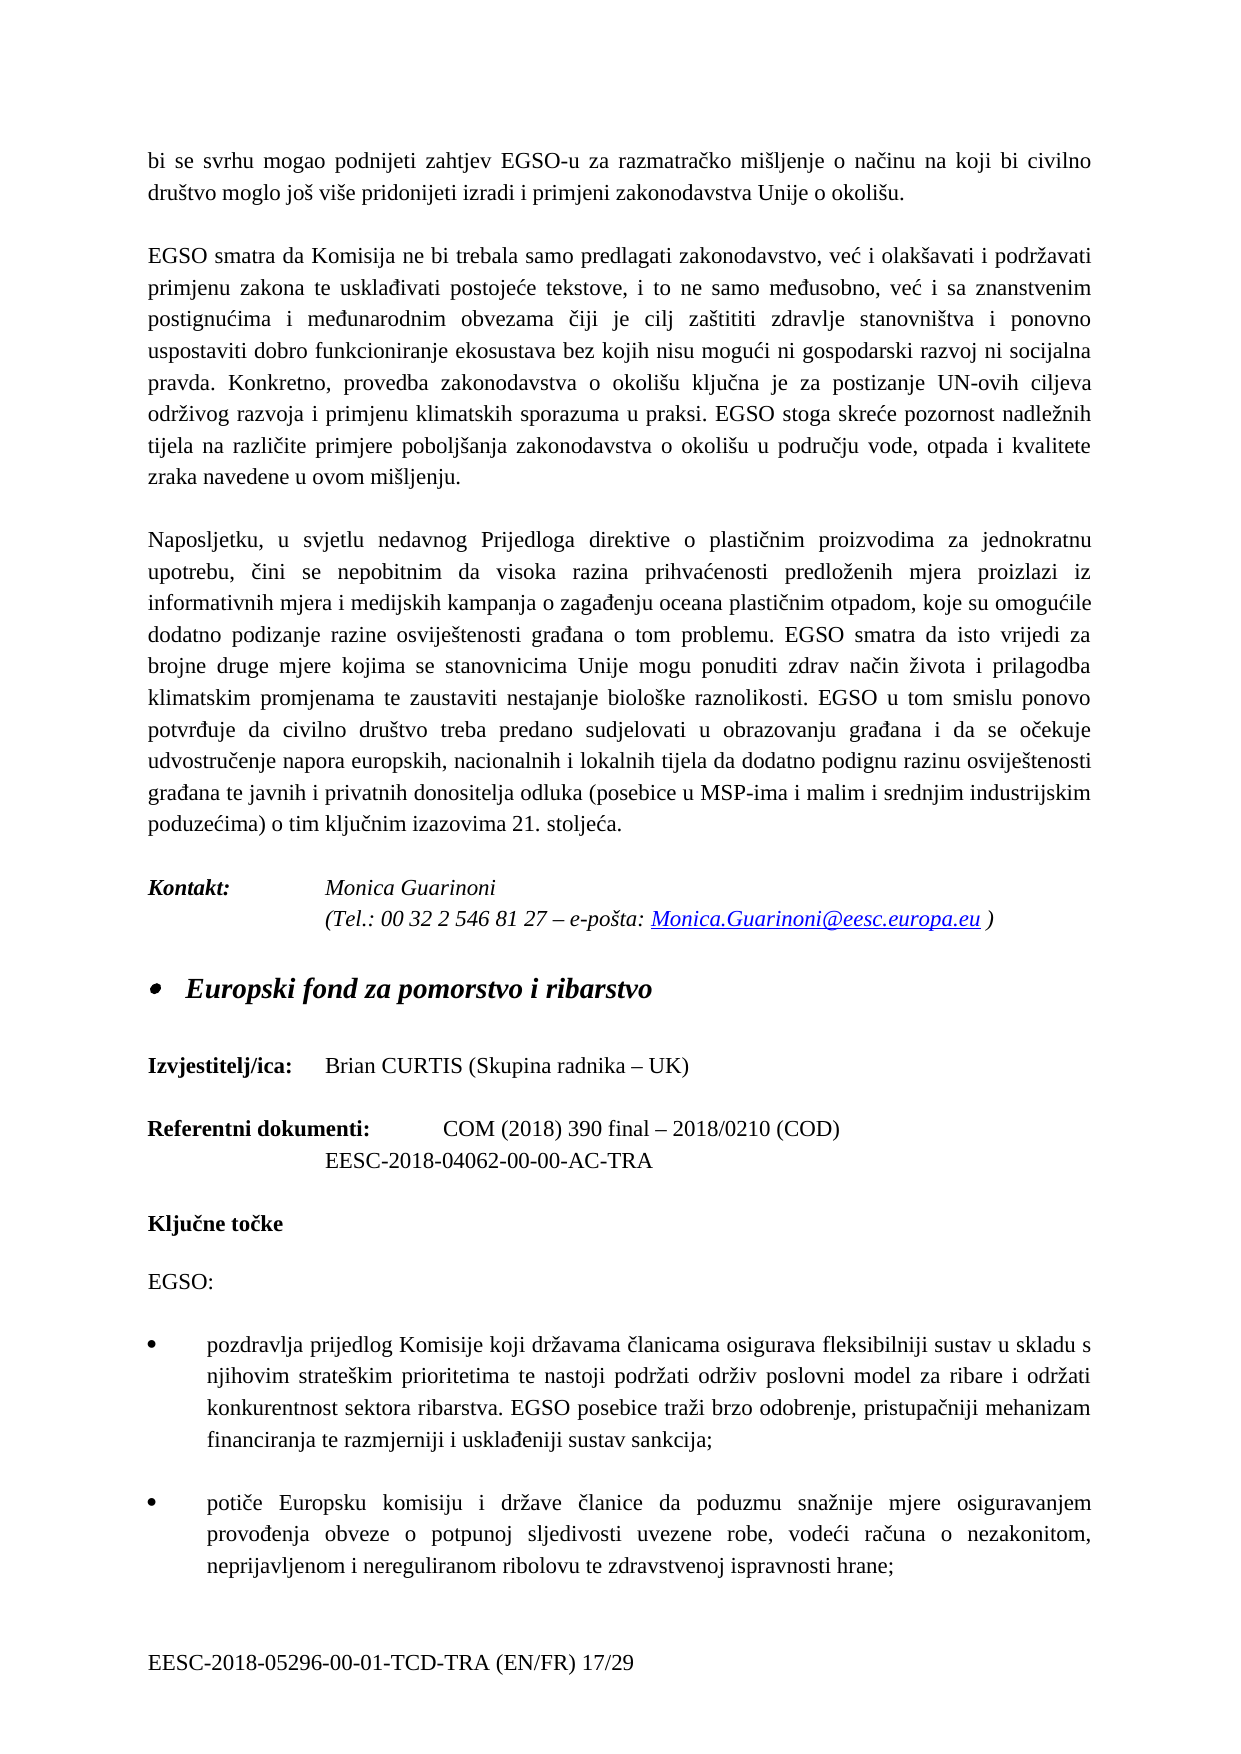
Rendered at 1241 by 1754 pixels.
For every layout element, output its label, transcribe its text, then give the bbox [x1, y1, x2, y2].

text (Tel.: 00 32 2 546 81 27 – e-pošta: Monica.Guarinoni@eesc.europa.eu ) [148, 905, 1093, 931]
text EESC-2018-04062-00-00-AC-TRA [325, 1147, 1093, 1173]
text Referentni dokumenti: COM (2018) 390 final – 2018/0210 (COD) [147, 1115, 1093, 1142]
text Kontakt: Monica Guarinoni [148, 873, 1093, 900]
list potiče Europsku komisiju i države članice da poduzmu snažnije mjere osiguravanjem provođenja obveze o potpunoj sljedivosti uvezene robe, vodeći računa o nezakonitom, neprijavljenom i nereguliranom ribolovu te zdravstvenoj ispravnosti hrane; [148, 1489, 1093, 1578]
list Europski fond za pomorstvo i ribarstvo [148, 972, 1093, 1005]
text EGSO smatra da Komisija ne bi trebala samo predlagati zakonodavstvo, već i olakšavati i podržavati primjenu zakona te usklađivati postojeće tekstove, i to ne samo međusobno, već i sa znanstvenim postignućima i međunarodnim obvezama čiji je cilj zaštititi zdravlje stanovništva i ponovno uspostaviti dobro funkcioniranje ekosustava bez kojih nisu mogući ni gospodarski razvoj ni socijalna pravda. Konkretno, provedba zakonodavstva o okolišu ključna je za postizanje UN-ovih ciljeva održivog razvoja i primjenu klimatskih sporazuma u praksi. EGSO stoga skreće pozornost nadležnih tijela na različite primjere poboljšanja zakonodavstva o okolišu u području vode, otpada i kvalitete zraka navedene u ovom mišljenju. [148, 242, 1093, 489]
text Izvjestitelj/ica: Brian CURTIS (Skupina radnika – UK) [148, 1052, 1093, 1078]
text Ključne točke [148, 1210, 1093, 1236]
text Naposljetku, u svjetlu nedavnog Prijedloga direktive o plastičnim proizvodima za jednokratnu upotrebu, čini se nepobitnim da visoka razina prihvaćenosti predloženih mjera proizlazi iz informativnih mjera i medijskih kampanja o zagađenju oceana plastičnim otpadom, koje su omogućile dodatno podizanje razine osviještenosti građana o tom problemu. EGSO smatra da isto vrijedi za brojne druge mjere kojima se stanovnicima Unije mogu ponuditi zdrav način života i prilagodba klimatskim promjenama te zaustaviti nestajanje biološke raznolikosti. EGSO u tom smislu ponovo potvrđuje da civilno društvo treba predano sudjelovati u obrazovanju građana i da se očekuje udvostručenje napora europskih, nacionalnih i lokalnih tijela da dodatno podignu razinu osviještenosti građana te javnih i privatnih donositelja odluka (posebice u MSP-ima i malim i srednjim industrijskim poduzećima) o tim ključnim izazovima 21. stoljeća. [148, 526, 1093, 837]
text EGSO: [148, 1268, 1093, 1294]
list pozdravlja prijedlog Komisije koji državama članicama osigurava fleksibilniji sustav u skladu s njihovim strateškim prioritetima te nastoji podržati održiv poslovni model za ribare i održati konkurentnost sektora ribarstva. EGSO posebice traži brzo odobrenje, pristupačniji mehanizam financiranja te razmjerniji i usklađeniji sustav sankcija; [148, 1331, 1093, 1452]
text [148, 148, 1093, 206]
